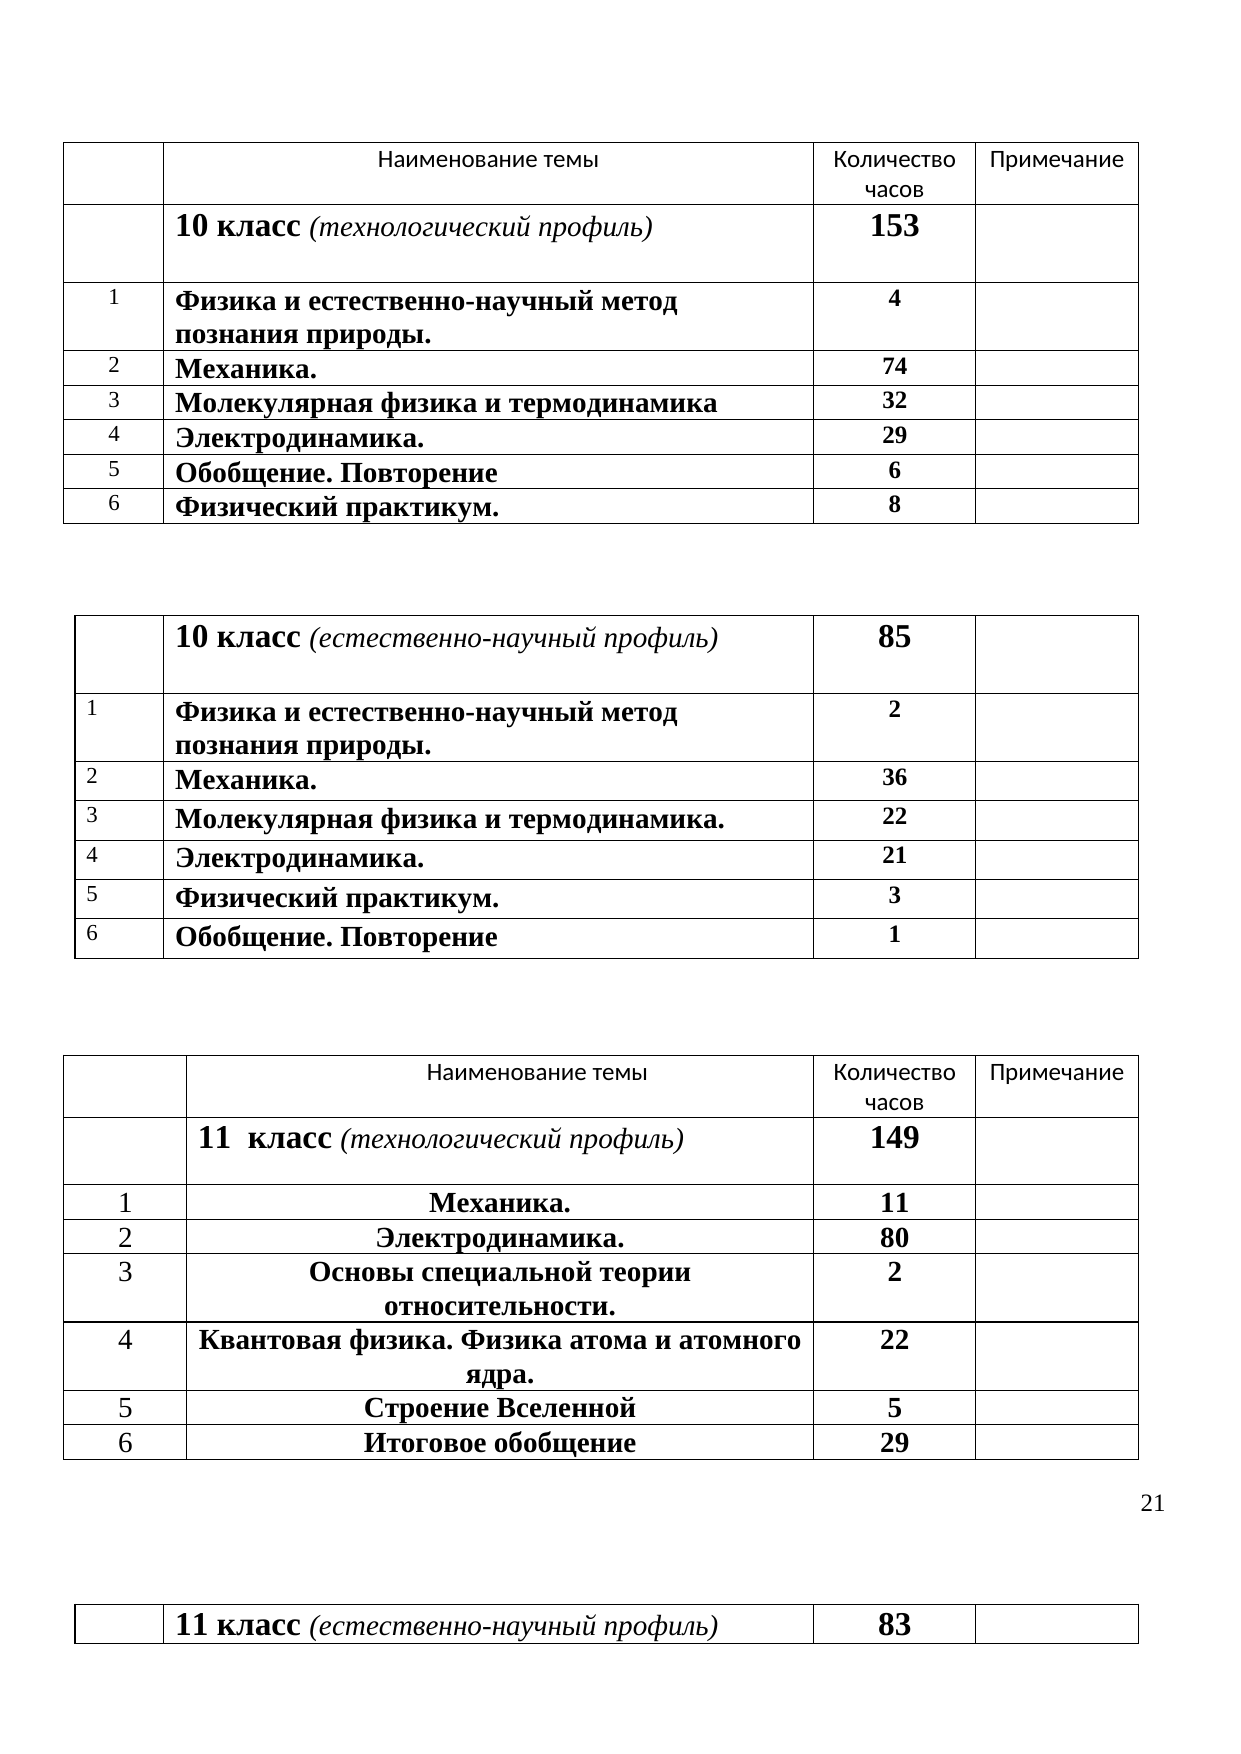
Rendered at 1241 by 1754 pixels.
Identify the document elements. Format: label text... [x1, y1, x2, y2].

table_cell 1 [76, 694, 163, 761]
table_cell Механика. [187, 1185, 813, 1219]
table_cell [976, 1323, 1138, 1389]
table_cell Механика. [164, 762, 813, 800]
table_cell Обобщение. Повторение [164, 919, 813, 958]
table_cell [976, 919, 1138, 958]
table_cell 29 [814, 1425, 975, 1459]
table_cell [976, 841, 1138, 879]
table_cell [976, 455, 1138, 488]
table_header [76, 616, 163, 693]
table_cell 1 [64, 1185, 186, 1219]
table_cell Электродинамика. [164, 420, 813, 454]
table_cell 29 [814, 420, 975, 454]
table_header [64, 143, 163, 204]
table_cell 2 [814, 694, 975, 761]
table_cell 2 [76, 762, 163, 800]
table_cell [976, 762, 1138, 800]
table_header Количество часов [814, 143, 975, 204]
table_cell 3 [814, 880, 975, 918]
table_cell 3 [64, 1254, 186, 1321]
table_cell [976, 420, 1138, 454]
table_cell Физический практикум. [164, 880, 813, 918]
table_cell [976, 1391, 1138, 1424]
table_cell 36 [814, 762, 975, 800]
table_cell 5 [64, 1391, 186, 1424]
table_cell Физика и естественно-научный метод познания природы. [164, 694, 813, 761]
table_cell Обобщение. Повторение [164, 455, 813, 488]
table_header [976, 616, 1138, 693]
table_cell Электродинамика. [187, 1220, 813, 1253]
table_cell 1 [64, 283, 163, 350]
table_header Примечание [976, 1056, 1138, 1117]
table_cell 6 [76, 919, 163, 958]
table_cell 3 [64, 386, 163, 419]
table_header Примечание [976, 143, 1138, 204]
table_cell [64, 205, 163, 282]
table_cell [976, 283, 1138, 350]
table_header 83 [814, 1605, 975, 1643]
table_cell 80 [814, 1220, 975, 1253]
table_cell 5 [814, 1391, 975, 1424]
table_header Количество часов [814, 1056, 975, 1117]
table_cell Молекулярная физика и термодинамика. [164, 801, 813, 839]
table_cell [976, 386, 1138, 419]
table_cell 153 [814, 205, 975, 282]
table_cell Электродинамика. [164, 841, 813, 879]
table_header Наименование темы [164, 143, 813, 204]
table_cell [976, 1220, 1138, 1253]
table_cell [976, 489, 1138, 523]
table_cell 6 [64, 1425, 186, 1459]
table_cell Физика и естественно-научный метод познания природы. [164, 283, 813, 350]
text 21 [75, 1488, 1165, 1517]
table_cell Строение Вселенной [187, 1391, 813, 1424]
table_cell [976, 205, 1138, 282]
table_cell [976, 801, 1138, 839]
table_cell 32 [814, 386, 975, 419]
table_cell 4 [64, 1323, 186, 1389]
table_cell 22 [814, 1323, 975, 1389]
table_cell 22 [814, 801, 975, 839]
table_cell [976, 1425, 1138, 1459]
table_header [164, 1605, 813, 1643]
table_cell Молекулярная физика и термодинамика [164, 386, 813, 419]
table_cell [976, 351, 1138, 384]
table_cell Физический практикум. [164, 489, 813, 523]
table_header 10 класс (естественно-научный профиль) [164, 616, 813, 693]
table_cell 5 [76, 880, 163, 918]
table_cell 2 [64, 351, 163, 384]
table_cell 11 класс (технологический профиль) [187, 1118, 813, 1184]
table_header [76, 1605, 163, 1643]
table_cell 3 [76, 801, 163, 839]
table_header 85 [814, 616, 975, 693]
table_cell 8 [814, 489, 975, 523]
table_cell 6 [64, 489, 163, 523]
table_cell Итоговое обобщение [187, 1425, 813, 1459]
table_cell 10 класс (технологический профиль) [164, 205, 813, 282]
table_cell 4 [814, 283, 975, 350]
table_cell 21 [814, 841, 975, 879]
table_cell Основы специальной теории относительности. [187, 1254, 813, 1321]
table_cell 1 [814, 919, 975, 958]
table_cell 6 [814, 455, 975, 488]
table_header [64, 1056, 186, 1117]
table_cell 11 [814, 1185, 975, 1219]
table_cell [976, 880, 1138, 918]
table_cell 74 [814, 351, 975, 384]
table_cell [976, 1254, 1138, 1321]
table_cell 2 [814, 1254, 975, 1321]
table_cell [976, 694, 1138, 761]
table_cell 149 [814, 1118, 975, 1184]
table_header [976, 1605, 1138, 1643]
table_cell Квантовая физика. Физика атома и атомного ядра. [187, 1323, 813, 1389]
table_header Наименование темы [187, 1056, 813, 1117]
table_cell 4 [64, 420, 163, 454]
table_cell 4 [76, 841, 163, 879]
table_cell [976, 1118, 1138, 1184]
table_cell 5 [64, 455, 163, 488]
table_cell [976, 1185, 1138, 1219]
table_cell 2 [64, 1220, 186, 1253]
table_cell [64, 1118, 186, 1184]
